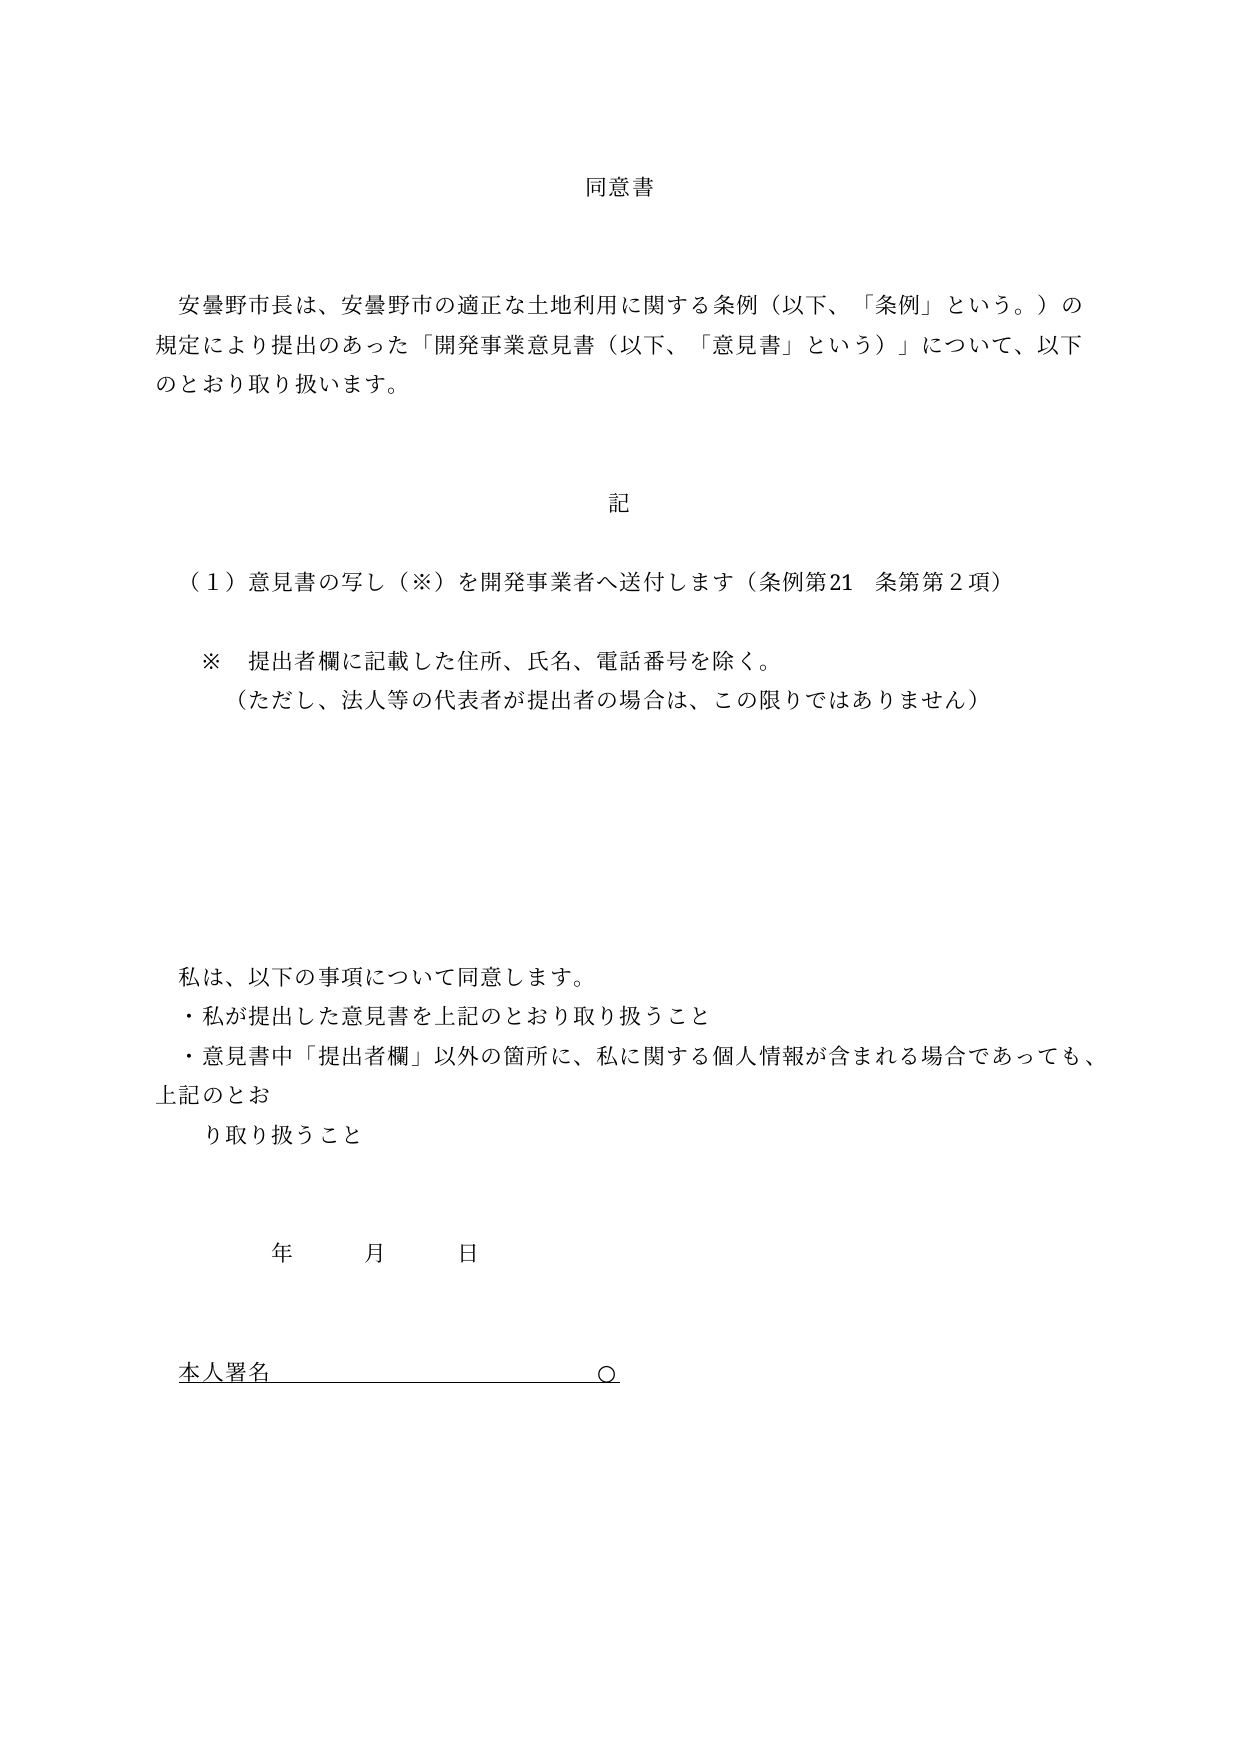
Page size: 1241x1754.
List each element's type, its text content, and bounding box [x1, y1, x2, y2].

text り取り扱うこと [156, 1114, 1085, 1153]
text （１）意見書の写し（※）を開発事業者へ送付します（条例第21条第第２項） [168, 561, 1085, 601]
text 記 [156, 482, 1085, 522]
text （ただし、法人等の代表者が提出者の場合は、この限りではありません） [156, 679, 1085, 719]
text ・私が提出した意見書を上記のとおり取り扱うこと [156, 995, 1085, 1035]
text 年 月 日 [156, 1232, 1085, 1272]
text 同意書 [156, 166, 1085, 206]
text ※ 提出者欄に記載した住所、氏名、電話番号を除く。 [179, 640, 1085, 679]
text 安曇野市長は、安曇野市の適正な土地利用に関する条例（以下、「条例」という。）の規定により提出のあった「開発事業意見書（以下、「意見書」という）」について、以下のとおり取り扱います。 [156, 285, 1085, 403]
text ・意見書中「提出者欄」以外の箇所に、私に関する個人情報が含まれる場合であっても、上記のとお [156, 1035, 1085, 1114]
text 私は、以下の事項について同意します。 [156, 956, 1085, 995]
text 本人署名 [156, 1351, 1085, 1390]
